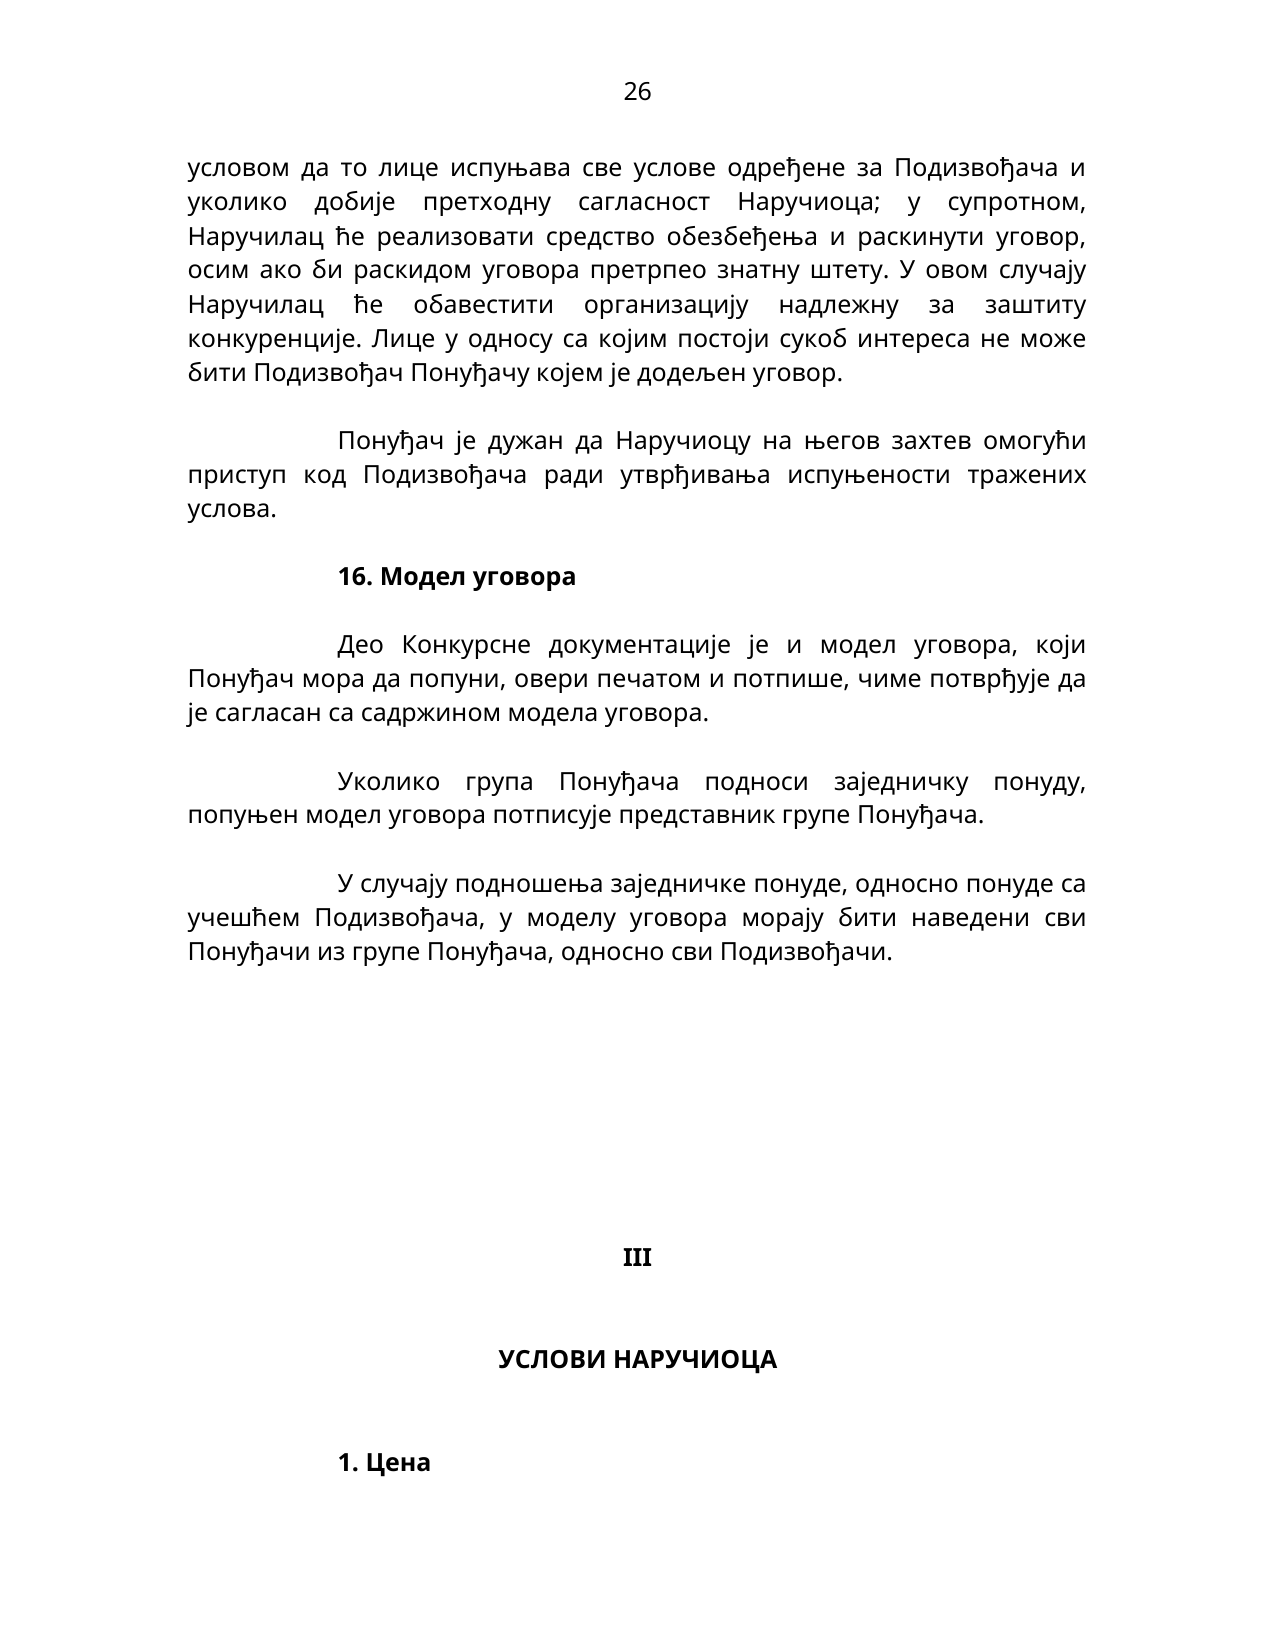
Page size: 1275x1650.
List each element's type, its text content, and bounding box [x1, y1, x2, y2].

text Део Конкурсне документације је и модел уговора, који Понуђач мора да попуни, овери печатом и потпише, чиме потврђује да је сагласан са садржином модела уговора. [187, 627, 1087, 729]
text 1. Цена [337, 1444, 1087, 1478]
text УСЛОВИ НАРУЧИОЦA [187, 1342, 1087, 1376]
text Понуђач је дужан да Наручиоцу на његов захтев омогући приступ код Подизвођача ради утврђивања испуњености тражених услова. [187, 422, 1087, 525]
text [187, 150, 1087, 388]
text III [187, 1240, 1087, 1274]
text Уколико група Понуђача подноси заједничку понуду, попуњен модел уговора потписује представник групе Понуђача. [187, 763, 1087, 831]
text 16. Модел уговора [187, 559, 1087, 593]
text У случају подношења заједничке понуде, односно понуде са учешћем Подизвођача, у моделу уговора морају бити наведени сви Понуђачи из групе Понуђача, односно сви Подизвођачи. [187, 865, 1087, 967]
